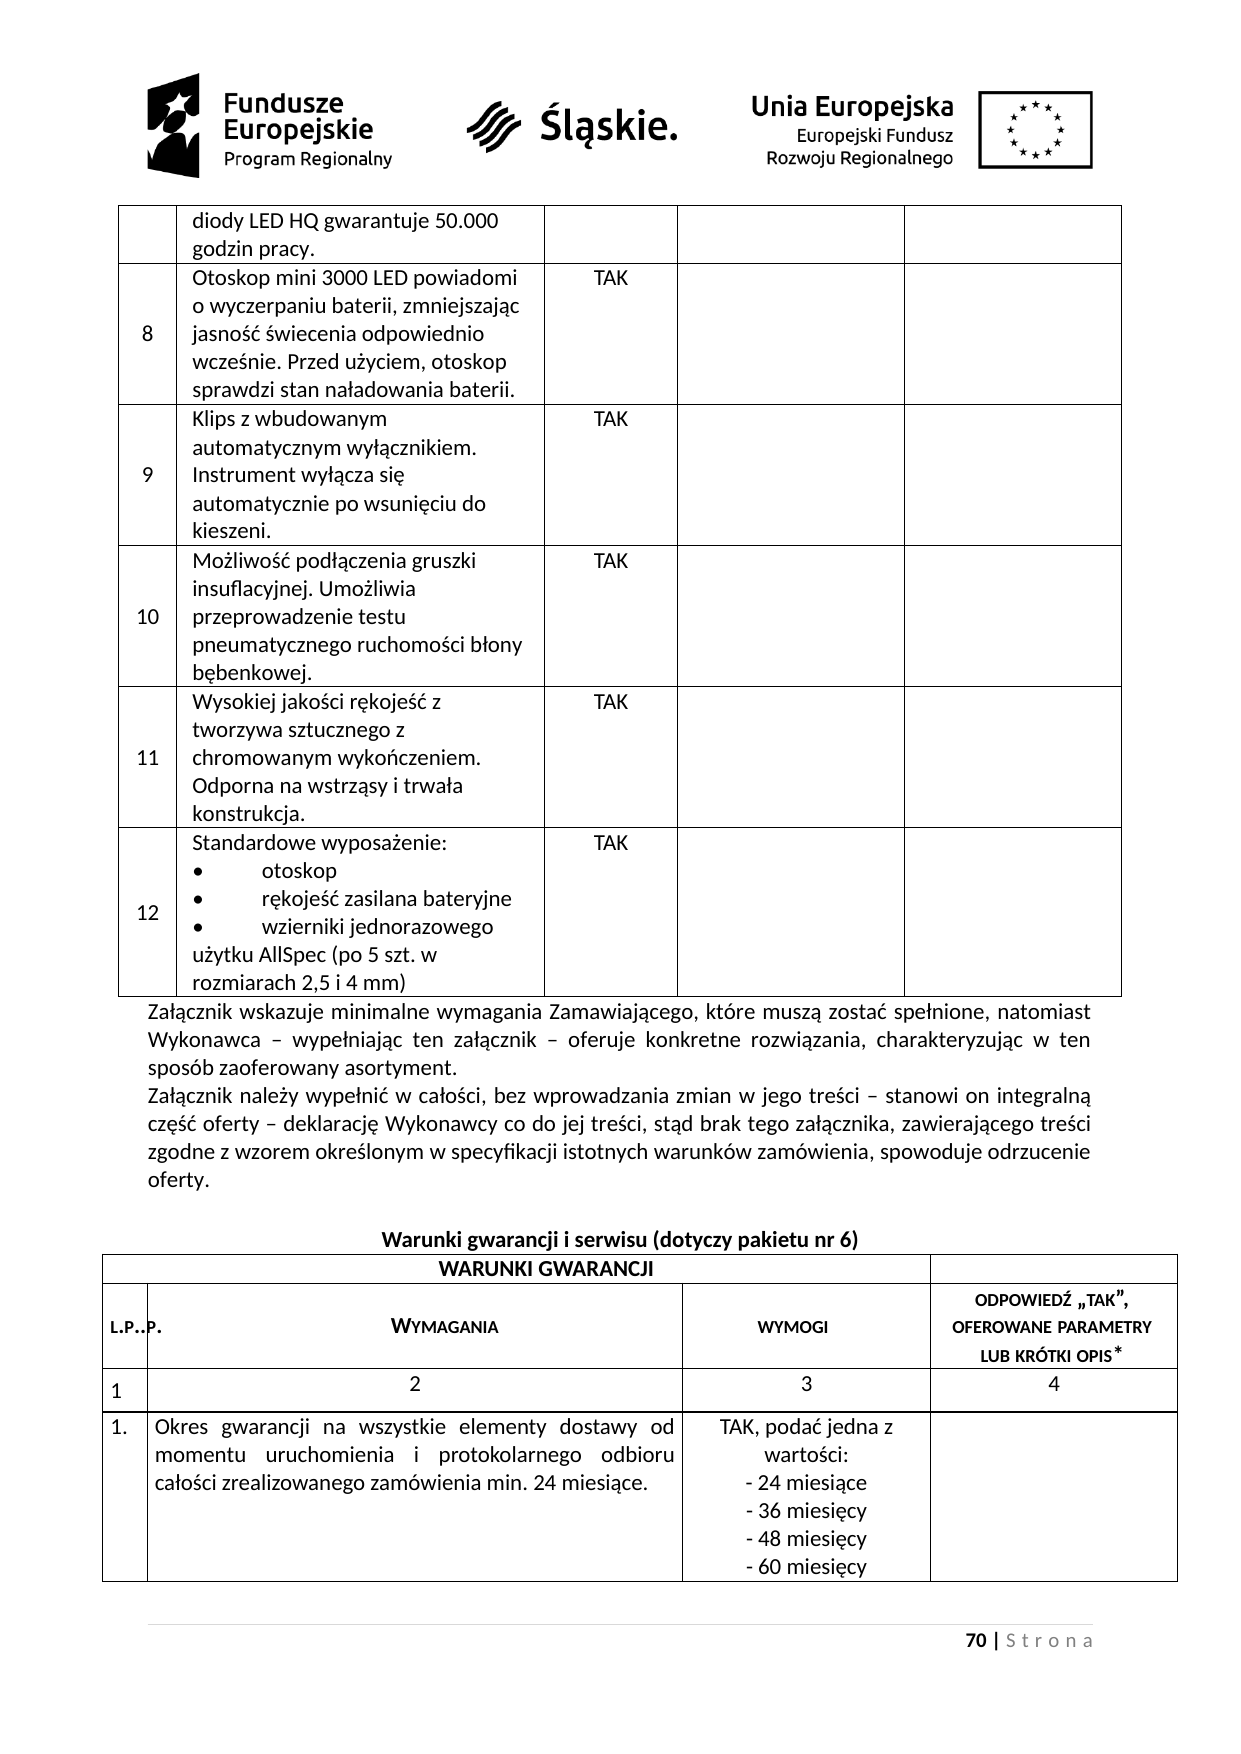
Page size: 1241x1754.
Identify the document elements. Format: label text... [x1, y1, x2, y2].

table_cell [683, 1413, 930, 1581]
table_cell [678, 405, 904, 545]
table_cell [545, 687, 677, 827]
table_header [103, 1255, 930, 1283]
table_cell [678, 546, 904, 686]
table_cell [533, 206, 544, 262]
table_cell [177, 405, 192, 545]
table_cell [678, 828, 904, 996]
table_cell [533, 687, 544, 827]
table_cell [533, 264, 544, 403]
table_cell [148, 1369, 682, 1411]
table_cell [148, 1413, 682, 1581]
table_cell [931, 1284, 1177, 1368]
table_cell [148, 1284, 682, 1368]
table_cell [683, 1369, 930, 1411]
picture [147, 73, 1093, 178]
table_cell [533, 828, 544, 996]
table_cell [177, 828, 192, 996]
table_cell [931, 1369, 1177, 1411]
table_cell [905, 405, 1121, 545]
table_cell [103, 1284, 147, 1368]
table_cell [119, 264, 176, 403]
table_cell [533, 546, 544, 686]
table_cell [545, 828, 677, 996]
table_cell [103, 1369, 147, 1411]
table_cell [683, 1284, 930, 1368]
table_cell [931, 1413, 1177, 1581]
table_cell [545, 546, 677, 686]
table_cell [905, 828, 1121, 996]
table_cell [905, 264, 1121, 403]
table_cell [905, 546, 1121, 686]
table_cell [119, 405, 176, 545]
text Załącznik wskazuje minimalne wymagania Zamawiającego, które muszą zostać spełnione, natomiast Wykonawca – wypełniając ten załącznik – oferuje konkretne rozwiązania, charakteryzując w ten sposób zaoferowany asortyment. [148, 997, 1093, 1081]
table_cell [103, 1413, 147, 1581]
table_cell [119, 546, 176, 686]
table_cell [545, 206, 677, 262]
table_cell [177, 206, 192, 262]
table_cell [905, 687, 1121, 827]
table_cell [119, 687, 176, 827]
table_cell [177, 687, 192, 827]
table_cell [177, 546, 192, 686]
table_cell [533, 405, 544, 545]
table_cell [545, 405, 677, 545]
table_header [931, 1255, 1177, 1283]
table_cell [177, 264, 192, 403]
text Załącznik należy wypełnić w całości, bez wprowadzania zmian w jego treści – stanowi on integralną część oferty – deklarację Wykonawcy co do jej treści, stąd brak tego załącznika, zawierającego treści zgodne z wzorem określonym w specyfikacji istotnych warunków zamówienia, spowoduje odrzucenie oferty. [148, 1081, 1093, 1193]
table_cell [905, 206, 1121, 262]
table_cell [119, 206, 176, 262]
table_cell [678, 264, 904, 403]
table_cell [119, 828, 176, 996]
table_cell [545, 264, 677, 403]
text Warunki gwarancji i serwisu (dotyczy pakietu nr 6) [148, 1226, 1093, 1253]
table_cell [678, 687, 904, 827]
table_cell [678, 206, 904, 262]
